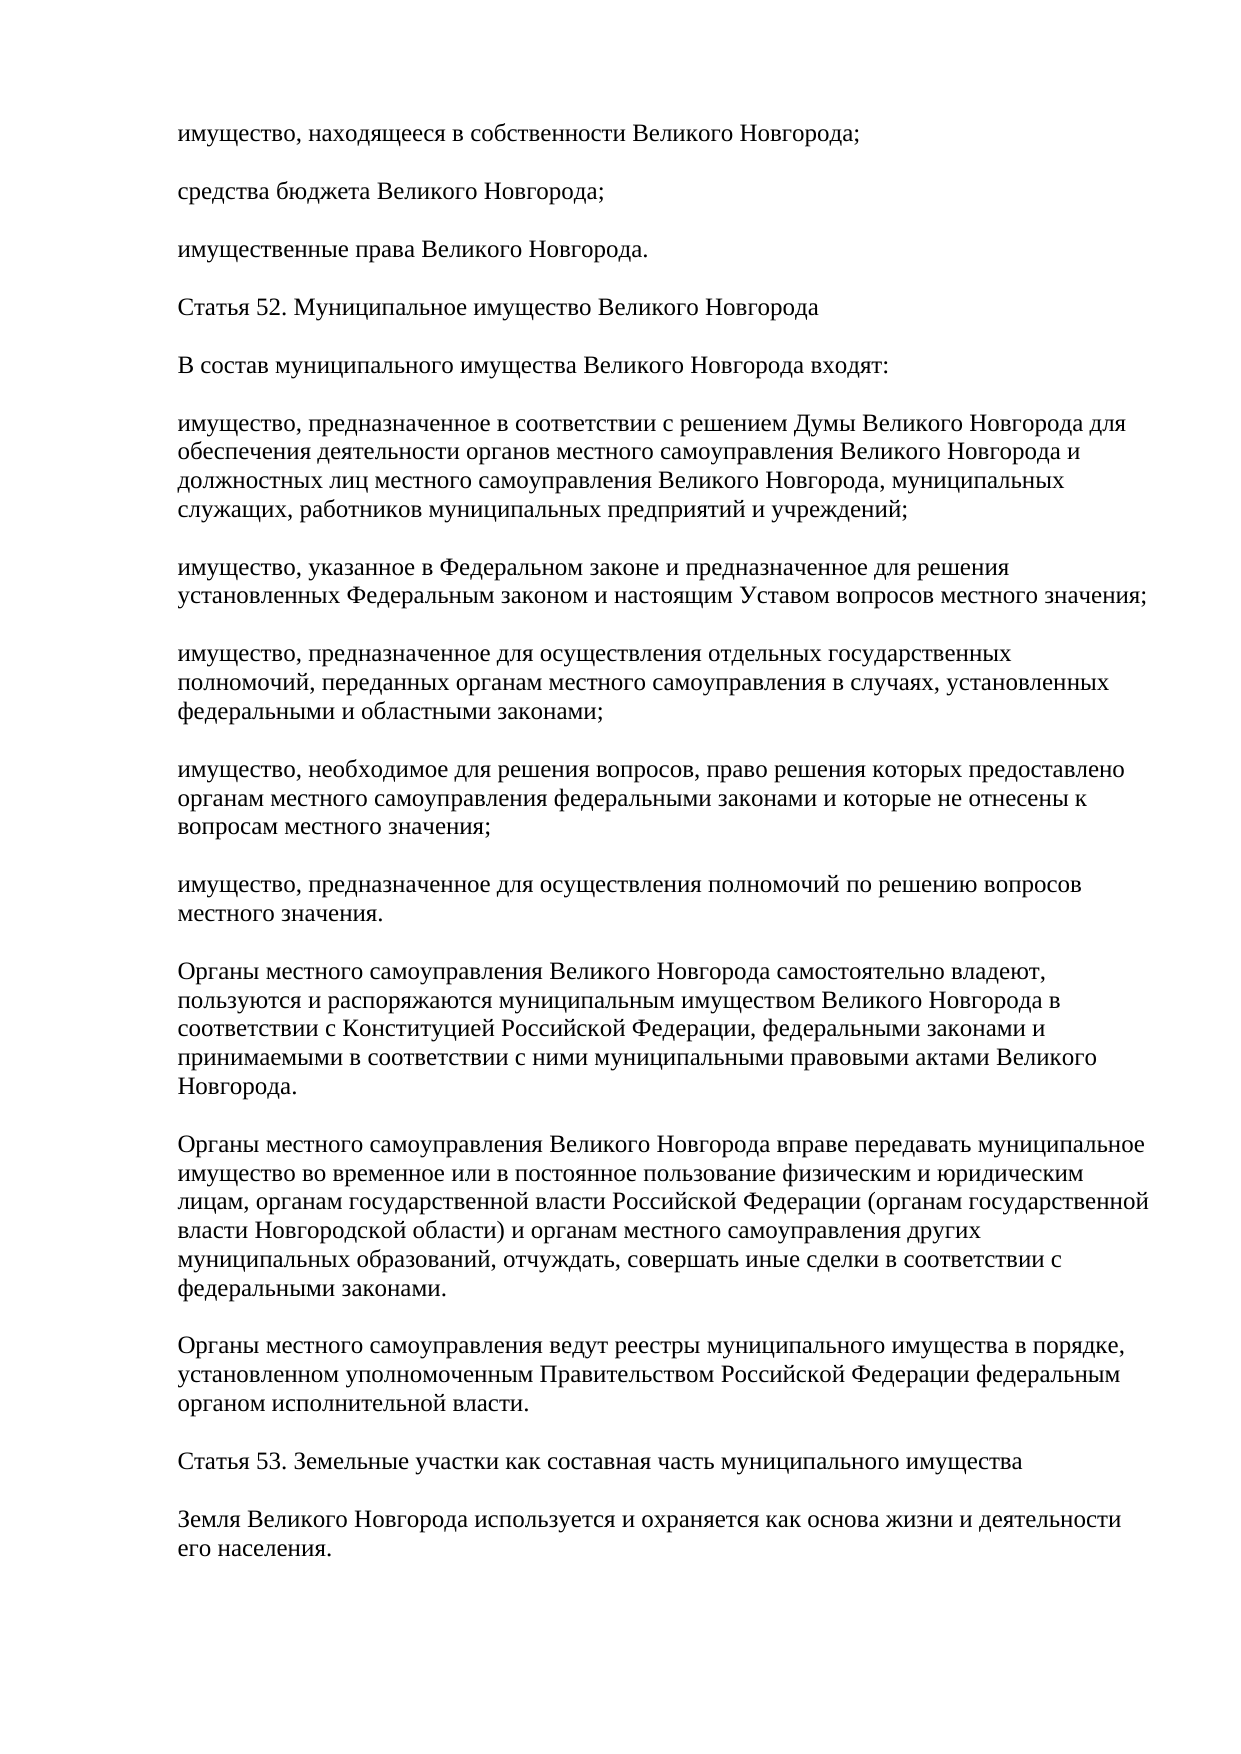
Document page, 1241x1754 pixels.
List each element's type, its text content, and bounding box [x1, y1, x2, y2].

text имущественные права Великого Новгорода. [177, 234, 1152, 263]
text В состав муниципального имущества Великого Новгорода входят: [177, 350, 1152, 378]
text Органы местного самоуправления Великого Новгорода самостоятельно владеют, пользуются и распоряжаются муниципальным имуществом Великого Новгорода в соответствии с Конституцией Российской Федерации, федеральными законами и принимаемыми в соответствии с ними муниципальными правовыми актами Великого Новгорода. [177, 956, 1152, 1100]
text средства бюджета Великого Новгорода; [177, 176, 1152, 205]
text Статья 52. Муниципальное имущество Великого Новгорода [177, 292, 1152, 321]
text имущество, указанное в Федеральном законе и предназначенное для решения установленных Федеральным законом и настоящим Уставом вопросов местного значения; [177, 552, 1152, 609]
text Органы местного самоуправления ведут реестры муниципального имущества в порядке, установленном уполномоченным Правительством Российской Федерации федеральным органом исполнительной власти. [177, 1331, 1152, 1417]
text Статья 53. Земельные участки как составная часть муниципального имущества [177, 1446, 1152, 1475]
text имущество, предназначенное для осуществления отдельных государственных полномочий, переданных органам местного самоуправления в случаях, установленных федеральными и областными законами; [177, 638, 1152, 725]
text Органы местного самоуправления Великого Новгорода вправе передавать муниципальное имущество во временное или в постоянное пользование физическим и юридическим лицам, органам государственной власти Российской Федерации (органам государственной власти Новгородской области) и органам местного самоуправления других муниципальных образований, отчуждать, совершать иные сделки в соответствии с федеральными законами. [177, 1129, 1152, 1301]
text имущество, предназначенное для осуществления полномочий по решению вопросов местного значения. [177, 869, 1152, 927]
text имущество, находящееся в собственности Великого Новгорода; [177, 118, 1152, 147]
text имущество, предназначенное в соответствии с решением Думы Великого Новгорода для обеспечения деятельности органов местного самоуправления Великого Новгорода и должностных лиц местного самоуправления Великого Новгорода, муниципальных служащих, работников муниципальных предприятий и учреждений; [177, 408, 1152, 523]
text имущество, необходимое для решения вопросов, право решения которых предоставлено органам местного самоуправления федеральными законами и которые не отнесены к вопросам местного значения; [177, 754, 1152, 840]
text Земля Великого Новгорода используется и охраняется как основа жизни и деятельности его населения. [177, 1504, 1152, 1561]
